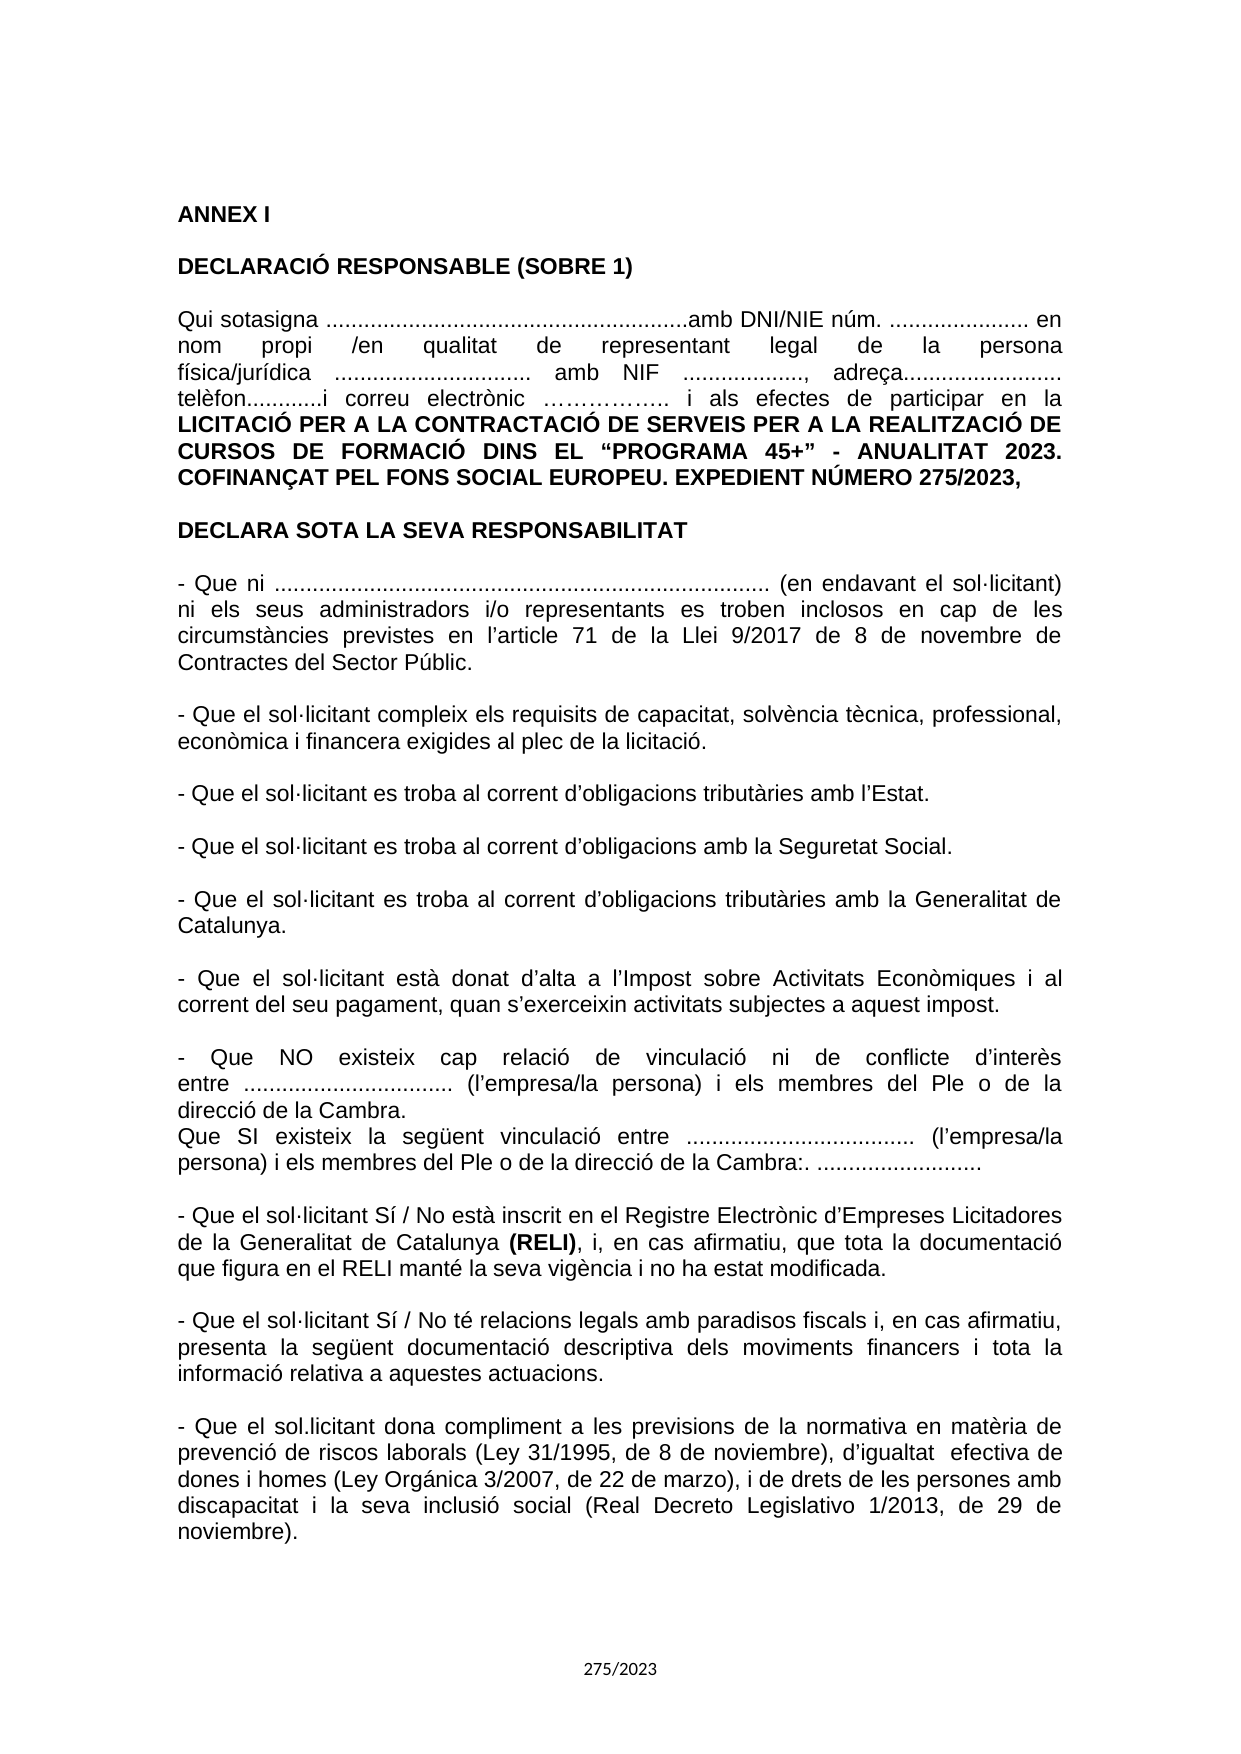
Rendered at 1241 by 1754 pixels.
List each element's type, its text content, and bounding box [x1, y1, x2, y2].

text - Que ni .............................................................................. (en endavant el sol·licitant) ni els seus administradors i/o representants es troben inclosos en cap de les circumstàncies previstes en l’article 71 de la Llei 9/2017 de 8 de novembre de Contractes del Sector Públic. [177, 569, 1063, 675]
text - Que el sol·licitant està donat d’alta a l’Impost sobre Activitats Econòmiques i al corrent del seu pagament, quan s’exerceixin activitats subjectes a aquest impost. [177, 965, 1063, 1018]
text DECLARA SOTA LA SEVA RESPONSABILITAT [177, 517, 1063, 543]
text - Que el sol·licitant es troba al corrent d’obligacions amb la Seguretat Social. [177, 833, 1063, 859]
text DECLARACIÓ RESPONSABLE (SOBRE 1) [177, 253, 1063, 280]
text Qui sotasigna .........................................................amb DNI/NIE núm. ...................... en nom propi /en qualitat de representant legal de la persona física/jurídica ............................... amb NIF ..................., adreça......................... telèfon............i correu electrònic …………….. i als efectes de participar en la LICITACIÓ PER A LA CONTRACTACIÓ DE SERVEIS PER A LA REALITZACIÓ DE CURSOS DE FORMACIÓ DINS EL “PROGRAMA 45+” - ANUALITAT 2023. COFINANÇAT PEL FONS SOCIAL EUROPEU. EXPEDIENT NÚMERO 275/2023, [177, 306, 1063, 491]
text ANNEX I [177, 201, 1063, 227]
text - Que NO existeix cap relació de vinculació ni de conflicte d’interès entre ................................. (l’empresa/la persona) i els membres del Ple o de la direcció de la Cambra. [177, 1044, 1063, 1123]
text - Que el sol·licitant Sí / No té relacions legals amb paradisos fiscals i, en cas afirmatiu, presenta la següent documentació descriptiva dels moviments financers i tota la informació relativa a aquestes actuacions. [177, 1307, 1063, 1387]
text - Que el sol·licitant es troba al corrent d’obligacions tributàries amb la Generalitat de Catalunya. [177, 886, 1063, 938]
text Que SI existeix la següent vinculació entre .................................... (l’empresa/la persona) i els membres del Ple o de la direcció de la Cambra:. .......................... [177, 1123, 1063, 1176]
text - Que el sol·licitant Sí / No està inscrit en el Registre Electrònic d’Empreses Licitadores de la Generalitat de Catalunya (RELI), i, en cas afirmatiu, que tota la documentació que figura en el RELI manté la seva vigència i no ha estat modificada. [177, 1202, 1063, 1281]
text - Que el sol.licitant dona compliment a les previsions de la normativa en matèria de prevenció de riscos laborals (Ley 31/1995, de 8 de noviembre), d’igualtat efectiva de dones i homes (Ley Orgánica 3/2007, de 22 de marzo), i de drets de les persones amb discapacitat i la seva inclusió social (Real Decreto Legislativo 1/2013, de 29 de noviembre). [177, 1413, 1063, 1545]
text - Que el sol·licitant compleix els requisits de capacitat, solvència tècnica, professional, econòmica i financera exigides al plec de la licitació. [177, 701, 1063, 754]
text - Que el sol·licitant es troba al corrent d’obligacions tributàries amb l’Estat. [177, 780, 1063, 807]
